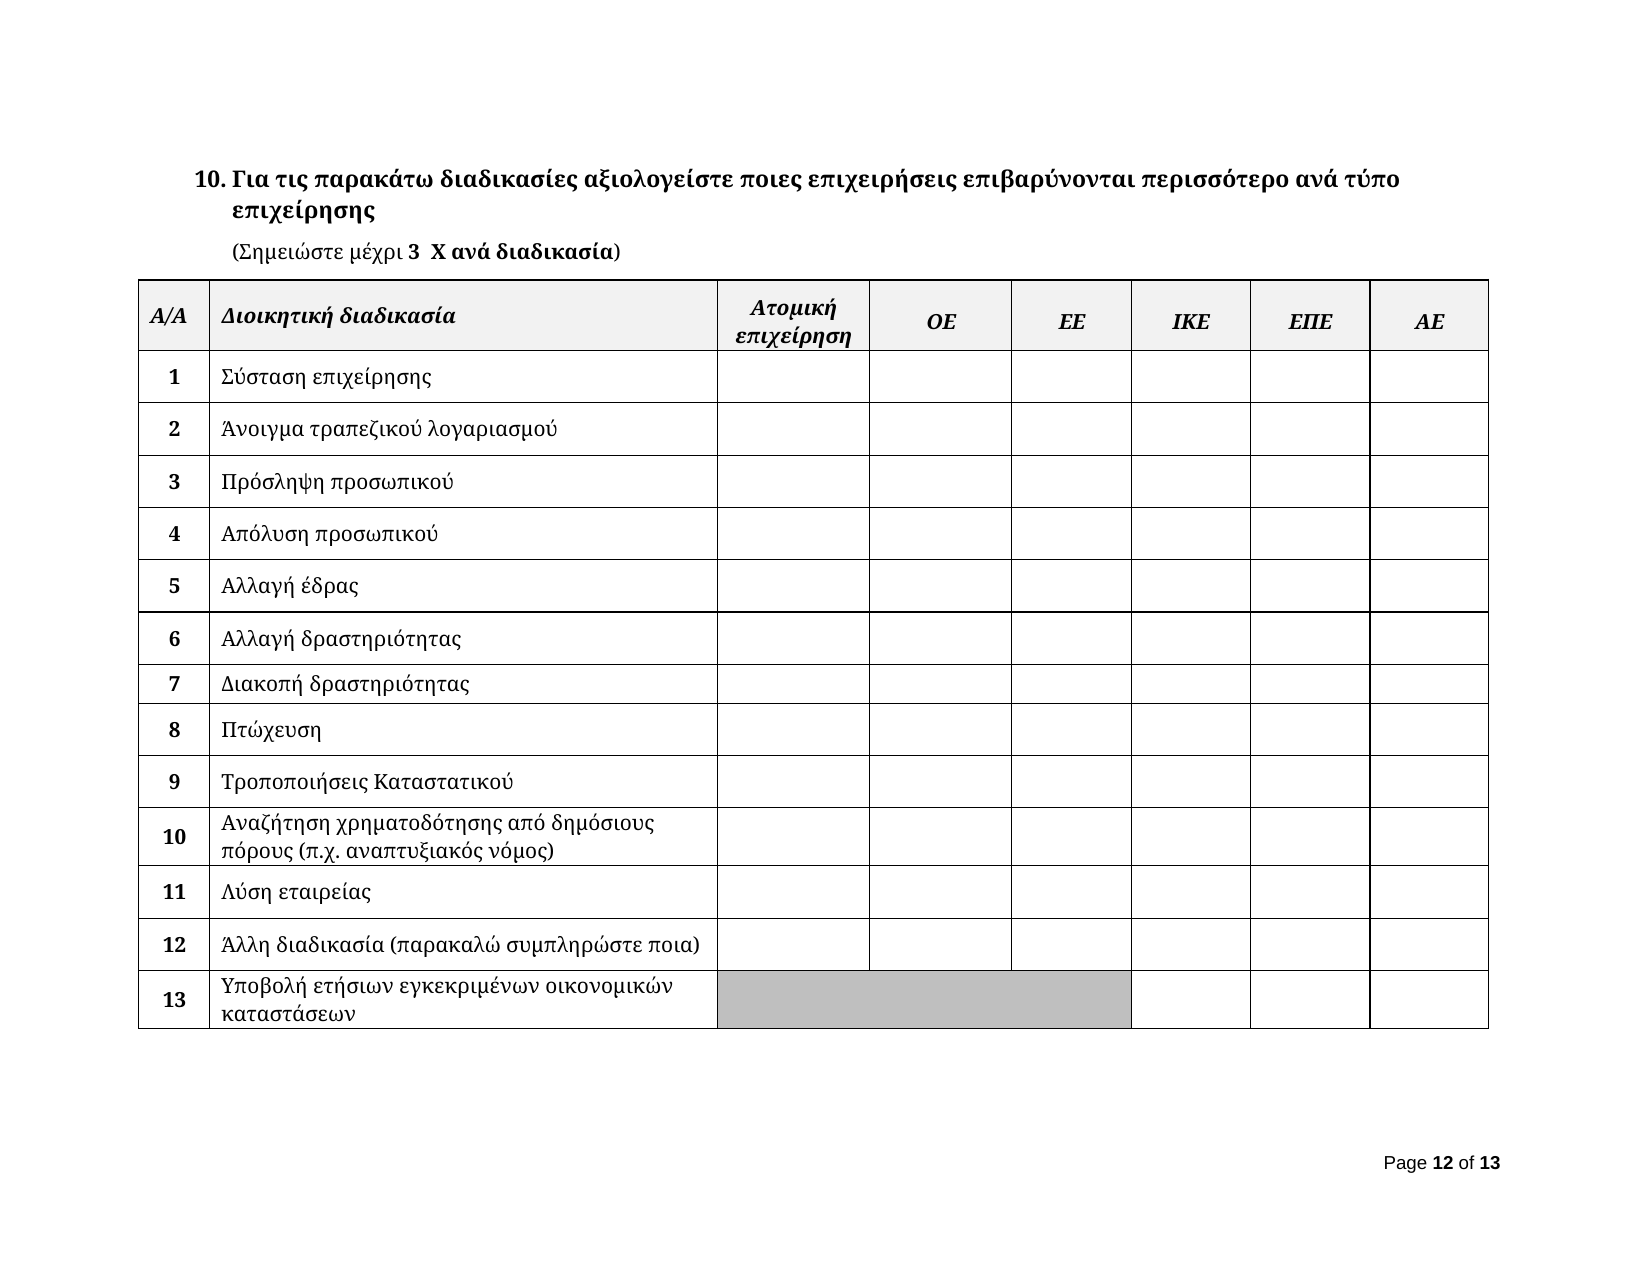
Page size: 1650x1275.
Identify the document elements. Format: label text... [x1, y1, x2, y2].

table_header Διοικητική διαδικασία [210, 281, 717, 350]
table_cell Λύση εταιρείας [210, 866, 717, 917]
table_cell 11 [139, 866, 209, 917]
list (Σημειώστε μέχρι 3 Χ ανά διαδικασία) [232, 237, 1500, 266]
table_cell 10 [139, 808, 209, 865]
table_cell [1132, 613, 1250, 664]
table_cell [718, 403, 869, 454]
table_cell [1371, 971, 1488, 1028]
table_cell [718, 351, 869, 402]
table_cell [870, 613, 1011, 664]
table_cell [1371, 866, 1488, 917]
table_cell 12 [139, 919, 209, 970]
table_cell [718, 756, 869, 807]
table_cell [1132, 866, 1250, 917]
table_cell [1251, 808, 1369, 865]
table_cell [718, 665, 869, 703]
table_cell [1251, 971, 1369, 1028]
table_cell Σύσταση επιχείρησης [210, 351, 717, 402]
table_cell [1132, 508, 1250, 559]
table_header ΕΕ [1012, 281, 1131, 350]
table_cell [1251, 403, 1369, 454]
table_cell 9 [139, 756, 209, 807]
table_cell Άνοιγμα τραπεζικού λογαριασμού [210, 403, 717, 454]
table_cell 5 [139, 560, 209, 611]
table_cell [1132, 919, 1250, 970]
table_cell [718, 508, 869, 559]
table_cell 3 [139, 456, 209, 507]
table_cell [1251, 560, 1369, 611]
table_cell 13 [139, 971, 209, 1028]
table_cell [1132, 351, 1250, 402]
table_cell [1371, 704, 1488, 755]
table_cell [718, 866, 869, 917]
table_cell [1251, 704, 1369, 755]
table_cell 8 [139, 704, 209, 755]
table_cell [1012, 613, 1131, 664]
table_cell 6 [139, 613, 209, 664]
table_cell [1012, 919, 1131, 970]
table_header ΙΚΕ [1132, 281, 1250, 350]
table_cell [718, 971, 1131, 1028]
table_cell [1371, 560, 1488, 611]
table_cell Άλλη διαδικασία (παρακαλώ συμπληρώστε ποια) [210, 919, 717, 970]
table_cell [870, 665, 1011, 703]
table_cell [1251, 456, 1369, 507]
table_cell [1371, 351, 1488, 402]
table_cell Αλλαγή έδρας [210, 560, 717, 611]
table_header ΟΕ [870, 281, 1011, 350]
table_cell Τροποποιήσεις Καταστατικού [210, 756, 717, 807]
table_cell [870, 704, 1011, 755]
table_cell [718, 456, 869, 507]
table_cell [1251, 919, 1369, 970]
table_cell [718, 704, 869, 755]
table_cell [718, 613, 869, 664]
list Για τις παρακάτω διαδικασίες αξιολογείστε ποιες επιχειρήσεις επιβαρύνονται περισσότερο ανά τύπο επιχείρησης [194, 162, 1500, 225]
table_cell [1012, 808, 1131, 865]
table_cell [1132, 756, 1250, 807]
table_cell [1371, 756, 1488, 807]
table_cell 4 [139, 508, 209, 559]
table_cell Πρόσληψη προσωπικού [210, 456, 717, 507]
table_cell [1132, 665, 1250, 703]
table_cell [1012, 403, 1131, 454]
table_cell [1251, 508, 1369, 559]
table_cell [1251, 351, 1369, 402]
table_cell [1132, 971, 1250, 1028]
table_cell [1012, 456, 1131, 507]
table_cell Διακοπή δραστηριότητας [210, 665, 717, 703]
table_cell [1371, 665, 1488, 703]
table_cell [1012, 665, 1131, 703]
table_cell 1 [139, 351, 209, 402]
table_cell [1251, 756, 1369, 807]
table_cell [1012, 508, 1131, 559]
table_cell Αλλαγή δραστηριότητας [210, 613, 717, 664]
table_cell Υποβολή ετήσιων εγκεκριμένων οικονομικών καταστάσεων [210, 971, 717, 1028]
table_cell [1012, 704, 1131, 755]
table_cell [1251, 866, 1369, 917]
table_cell [1012, 560, 1131, 611]
table_cell [870, 919, 1011, 970]
table_cell [1371, 613, 1488, 664]
table_cell [870, 403, 1011, 454]
table_cell [870, 866, 1011, 917]
table_cell [1012, 866, 1131, 917]
table_cell [1371, 508, 1488, 559]
table_cell 2 [139, 403, 209, 454]
table_cell Αναζήτηση χρηματοδότησης από δημόσιους πόρους (π.χ. αναπτυξιακός νόμος) [210, 808, 717, 865]
table_cell [718, 808, 869, 865]
table_cell Πτώχευση [210, 704, 717, 755]
table_header Ατομική επιχείρηση [718, 281, 869, 350]
table_cell [870, 508, 1011, 559]
table_cell [1132, 403, 1250, 454]
table_cell [1012, 756, 1131, 807]
table_header Α/Α [139, 281, 209, 350]
table_cell [718, 919, 869, 970]
table_cell 7 [139, 665, 209, 703]
table_cell [1371, 456, 1488, 507]
table_cell [1132, 704, 1250, 755]
table_cell Απόλυση προσωπικού [210, 508, 717, 559]
table_cell [870, 560, 1011, 611]
table_header ΕΠΕ [1251, 281, 1369, 350]
table_cell [1132, 560, 1250, 611]
table_cell [1371, 808, 1488, 865]
table_cell [1371, 403, 1488, 454]
table_cell [1251, 613, 1369, 664]
table_cell [718, 560, 869, 611]
table_cell [1371, 919, 1488, 970]
table_cell [1012, 351, 1131, 402]
table_cell [1251, 665, 1369, 703]
table_cell [870, 351, 1011, 402]
table_cell [1132, 456, 1250, 507]
table_cell [870, 456, 1011, 507]
table_cell [870, 808, 1011, 865]
table_header ΑΕ [1371, 281, 1488, 350]
table_cell [1132, 808, 1250, 865]
table_cell [870, 756, 1011, 807]
